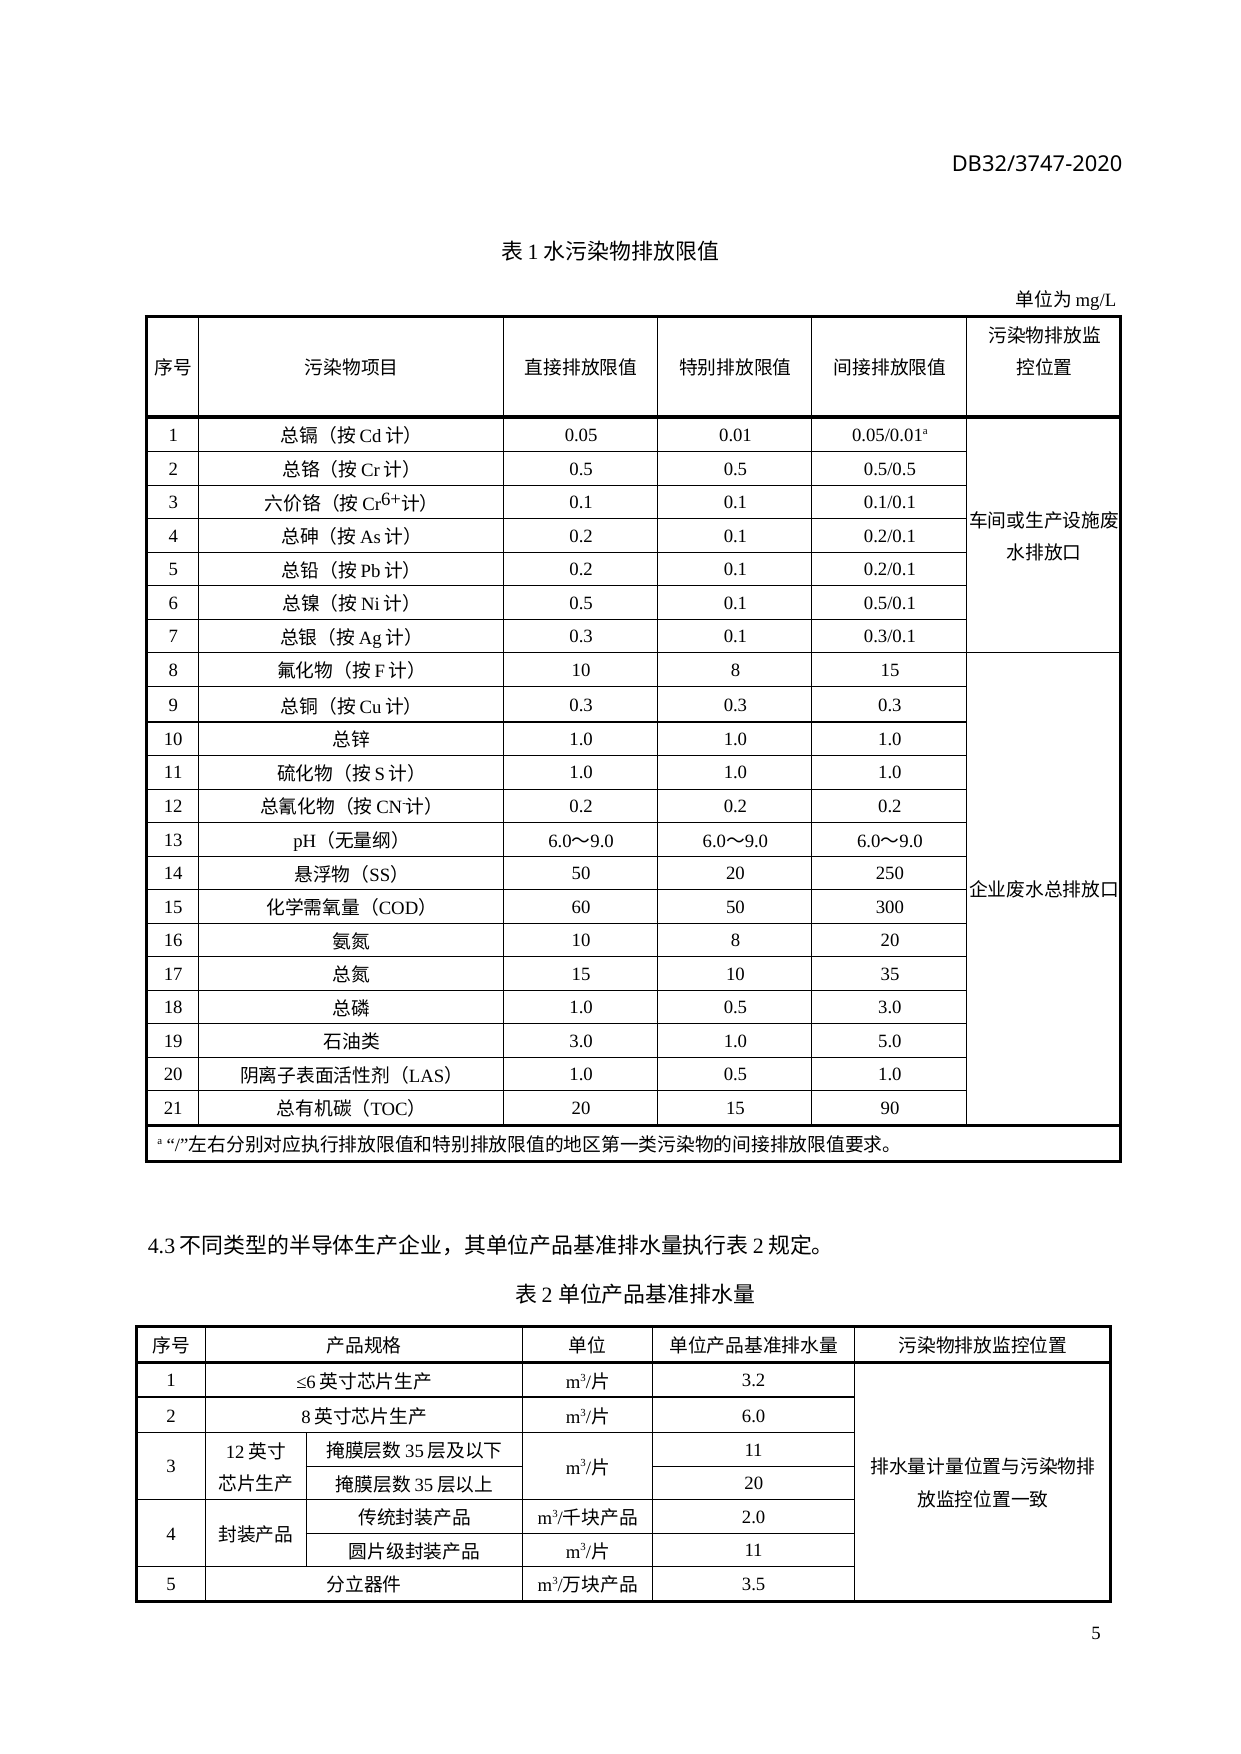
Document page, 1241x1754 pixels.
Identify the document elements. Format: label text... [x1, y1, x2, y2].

table_cell 17 [148, 957, 198, 990]
table_cell 50 [504, 857, 657, 889]
table_cell a “/”左右分别对应执行排放限值和特别排放限值的地区第一类污染物的间接排放限值要求。 [148, 1127, 1119, 1159]
table_cell 0.2 [504, 519, 657, 552]
text 4.3不同类型的半导体生产企业，其单位产品基准排水量执行表2规定。 [148, 1228, 1122, 1260]
table_cell 21 [148, 1091, 198, 1124]
table_cell 2 [148, 452, 198, 484]
table_cell 0.5/0.5 [812, 452, 966, 484]
table_cell 氨氮 [199, 924, 503, 956]
table_cell 4 [148, 519, 198, 552]
table_cell m3/片 [523, 1364, 652, 1396]
table_cell 50 [658, 890, 811, 923]
table_cell 六价铬（按Cr6+计） [199, 486, 503, 518]
table_cell 0.2 [504, 790, 657, 822]
table_cell 总铬（按Cr计） [199, 452, 503, 484]
table_cell 5 [148, 553, 198, 585]
table_cell 20 [504, 1091, 657, 1124]
table_cell 16 [148, 924, 198, 956]
table_cell 0.5 [658, 452, 811, 484]
table_cell 4 [138, 1500, 205, 1566]
table_cell 石油类 [199, 1024, 503, 1057]
table_cell 20 [658, 857, 811, 889]
table_cell 0.05 [504, 419, 657, 451]
table_cell 0.01 [658, 419, 811, 451]
table_cell 1.0 [504, 723, 657, 755]
table_cell 10 [504, 924, 657, 956]
table_cell 0.1 [658, 620, 811, 652]
table_cell 1.0 [504, 991, 657, 1023]
table_cell 15 [148, 890, 198, 923]
table_cell 总氰化物（按CN-计） [199, 790, 503, 822]
table_cell 250 [812, 857, 966, 889]
table_cell 20 [148, 1058, 198, 1090]
table_cell 10 [658, 957, 811, 990]
table_cell 8 [658, 653, 811, 686]
table_cell 3.0 [504, 1024, 657, 1057]
table_cell 35 [812, 957, 966, 990]
table_header 序号 [148, 318, 198, 415]
table_cell 6.0～9.0 [504, 823, 657, 856]
table_cell 总银（按Ag计） [199, 620, 503, 652]
table_cell 0.3 [658, 687, 811, 721]
table_cell 1.0 [812, 756, 966, 788]
table_cell 0.3 [504, 687, 657, 721]
table_cell 总锌 [199, 723, 503, 755]
table_cell 11 [148, 756, 198, 788]
table_cell 总镉（按Cd计） [199, 419, 503, 451]
table_cell 2 [138, 1398, 205, 1432]
table_cell 1 [138, 1364, 205, 1396]
table_cell 0.3/0.1 [812, 620, 966, 652]
table_cell 9 [148, 687, 198, 721]
table_cell 0.5 [504, 452, 657, 484]
table_cell 0.05/0.01a [812, 419, 966, 451]
table_cell m3/千块产品 [523, 1500, 652, 1533]
table_cell 0.5 [658, 1058, 811, 1090]
table_cell 6.0～9.0 [812, 823, 966, 856]
table_cell 企业废水总排放口 [967, 653, 1119, 1124]
table_cell 19 [148, 1024, 198, 1057]
table_cell 总磷 [199, 991, 503, 1023]
table_cell 6 [148, 586, 198, 619]
table_cell 3 [138, 1433, 205, 1499]
table_cell 12 [148, 790, 198, 822]
table_cell 0.2/0.1 [812, 553, 966, 585]
table_cell 13 [148, 823, 198, 856]
table_cell 硫化物（按S计） [199, 756, 503, 788]
table_cell 掩膜层数35层以上 [307, 1467, 522, 1499]
table_cell 0.2 [658, 790, 811, 822]
table_header 特别排放限值 [658, 318, 811, 415]
table_cell 总镍（按Ni计） [199, 586, 503, 619]
table_header 直接排放限值 [504, 318, 657, 415]
table_cell 1 [148, 419, 198, 451]
table_cell 7 [148, 620, 198, 652]
table_cell 0.3 [504, 620, 657, 652]
table_header 产品规格 [206, 1328, 522, 1361]
table_cell 总砷（按As计） [199, 519, 503, 552]
table_cell 封装产品 [206, 1500, 306, 1566]
table_cell 15 [504, 957, 657, 990]
table_header 单位 [523, 1328, 652, 1361]
table_cell 10 [504, 653, 657, 686]
table_cell 0.2 [812, 790, 966, 822]
table_cell 5 [138, 1567, 205, 1600]
table_cell 2.0 [653, 1500, 854, 1533]
table_cell 0.1/0.1 [812, 486, 966, 518]
table_cell 排水量计量位置与污染物排放监控位置一致 [855, 1364, 1109, 1600]
table_cell 分立器件 [206, 1567, 522, 1600]
table_cell 0.5/0.1 [812, 586, 966, 619]
table_header [967, 318, 1119, 415]
table_cell 0.1 [658, 519, 811, 552]
table_cell 0.5 [504, 586, 657, 619]
table_cell m3/片 [523, 1534, 652, 1566]
table_cell 1.0 [658, 756, 811, 788]
table_cell 1.0 [812, 723, 966, 755]
table_cell 0.2/0.1 [812, 519, 966, 552]
table_cell 11 [653, 1534, 854, 1566]
table_header 单位产品基准排水量 [653, 1328, 854, 1361]
table_cell 5.0 [812, 1024, 966, 1057]
text 表1 水污染物排放限值 [148, 233, 1072, 266]
table_cell 0.1 [658, 486, 811, 518]
table_cell 1.0 [812, 1058, 966, 1090]
table_cell 20 [812, 924, 966, 956]
table_cell pH（无量纲） [199, 823, 503, 856]
table_cell 1.0 [658, 1024, 811, 1057]
table_cell 12英寸芯片生产 [206, 1433, 306, 1499]
table_cell 总有机碳（TOC） [199, 1091, 503, 1124]
table_cell 悬浮物（SS） [199, 857, 503, 889]
table_header 污染物项目 [199, 318, 503, 415]
table_header 序号 [138, 1328, 205, 1361]
table_cell 0.1 [658, 553, 811, 585]
table_cell 300 [812, 890, 966, 923]
table_cell 15 [812, 653, 966, 686]
table_cell m3/片 [523, 1433, 652, 1499]
table_cell m3/片 [523, 1398, 652, 1432]
table_cell 1.0 [504, 756, 657, 788]
table_cell 11 [653, 1433, 854, 1466]
table_cell 车间或生产设施废水排放口 [967, 419, 1119, 652]
text 单位为mg/L [148, 282, 1116, 315]
table_cell 20 [653, 1467, 854, 1499]
table_cell 传统封装产品 [307, 1500, 522, 1533]
text 表2 单位产品基准排水量 [148, 1276, 1122, 1309]
table_cell m3/万块产品 [523, 1567, 652, 1600]
table_cell 60 [504, 890, 657, 923]
table_cell 18 [148, 991, 198, 1023]
table_cell 8 [658, 924, 811, 956]
table_cell 掩膜层数35层及以下 [307, 1433, 522, 1466]
table_cell 1.0 [504, 1058, 657, 1090]
table_cell 0.3 [812, 687, 966, 721]
table_cell 化学需氧量（COD） [199, 890, 503, 923]
table_header 污染物排放监控位置 [855, 1328, 1109, 1361]
table_cell 总铅（按Pb计） [199, 553, 503, 585]
table_cell 0.1 [504, 486, 657, 518]
table_cell 3.5 [653, 1567, 854, 1600]
table_cell 3 [148, 486, 198, 518]
table_cell 总铜（按Cu计） [199, 687, 503, 721]
table_cell 总氮 [199, 957, 503, 990]
table_cell 14 [148, 857, 198, 889]
table_cell 0.2 [504, 553, 657, 585]
table_cell 0.1 [658, 586, 811, 619]
table_cell ≤6英寸芯片生产 [206, 1364, 522, 1396]
table_cell 15 [658, 1091, 811, 1124]
table_cell 1.0 [658, 723, 811, 755]
table_cell 90 [812, 1091, 966, 1124]
table_cell 3.2 [653, 1364, 854, 1396]
table_cell 圆片级封装产品 [307, 1534, 522, 1566]
table_cell 氟化物（按F计） [199, 653, 503, 686]
table_cell 6.0～9.0 [658, 823, 811, 856]
table_cell 6.0 [653, 1398, 854, 1432]
table_cell 10 [148, 723, 198, 755]
table_cell 8英寸芯片生产 [206, 1398, 522, 1432]
table_cell 8 [148, 653, 198, 686]
table_cell 阴离子表面活性剂（LAS） [199, 1058, 503, 1090]
table_header 间接排放限值 [812, 318, 966, 415]
table_cell 3.0 [812, 991, 966, 1023]
table_cell 0.5 [658, 991, 811, 1023]
